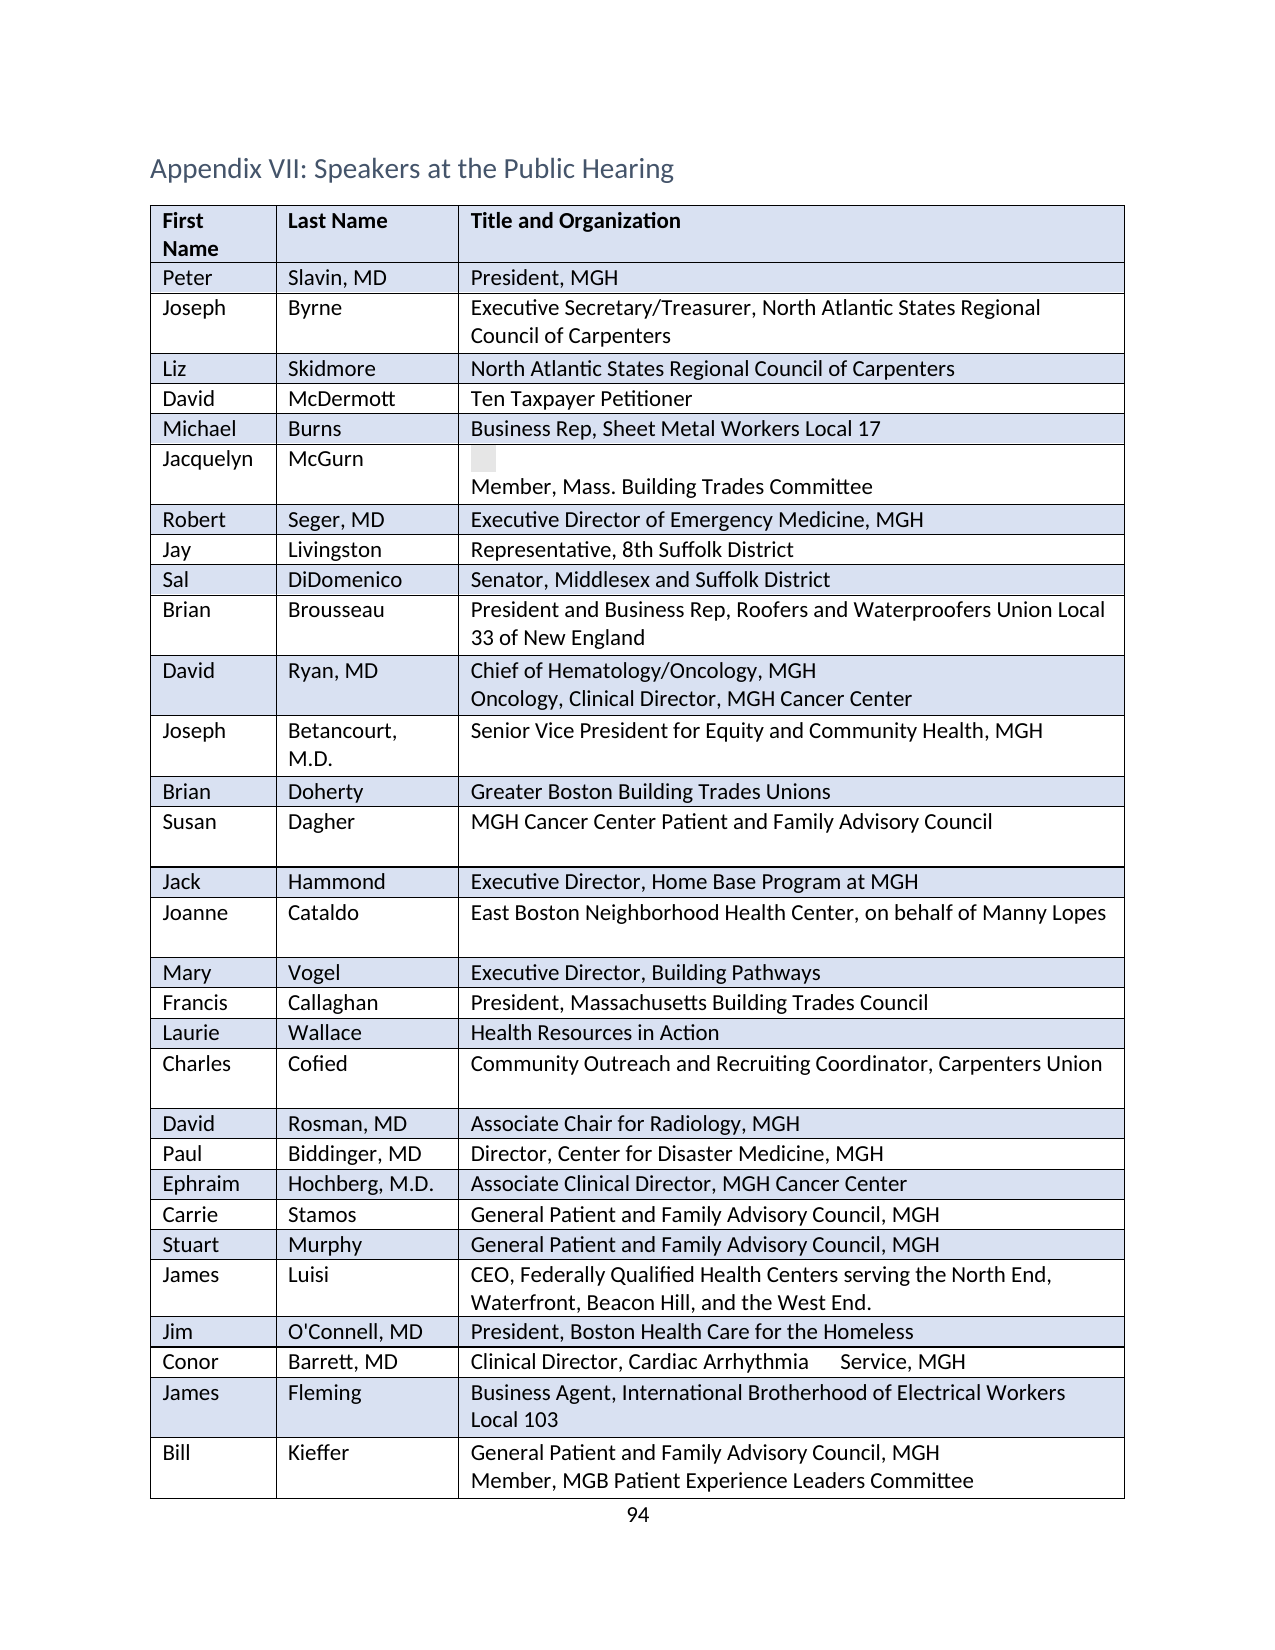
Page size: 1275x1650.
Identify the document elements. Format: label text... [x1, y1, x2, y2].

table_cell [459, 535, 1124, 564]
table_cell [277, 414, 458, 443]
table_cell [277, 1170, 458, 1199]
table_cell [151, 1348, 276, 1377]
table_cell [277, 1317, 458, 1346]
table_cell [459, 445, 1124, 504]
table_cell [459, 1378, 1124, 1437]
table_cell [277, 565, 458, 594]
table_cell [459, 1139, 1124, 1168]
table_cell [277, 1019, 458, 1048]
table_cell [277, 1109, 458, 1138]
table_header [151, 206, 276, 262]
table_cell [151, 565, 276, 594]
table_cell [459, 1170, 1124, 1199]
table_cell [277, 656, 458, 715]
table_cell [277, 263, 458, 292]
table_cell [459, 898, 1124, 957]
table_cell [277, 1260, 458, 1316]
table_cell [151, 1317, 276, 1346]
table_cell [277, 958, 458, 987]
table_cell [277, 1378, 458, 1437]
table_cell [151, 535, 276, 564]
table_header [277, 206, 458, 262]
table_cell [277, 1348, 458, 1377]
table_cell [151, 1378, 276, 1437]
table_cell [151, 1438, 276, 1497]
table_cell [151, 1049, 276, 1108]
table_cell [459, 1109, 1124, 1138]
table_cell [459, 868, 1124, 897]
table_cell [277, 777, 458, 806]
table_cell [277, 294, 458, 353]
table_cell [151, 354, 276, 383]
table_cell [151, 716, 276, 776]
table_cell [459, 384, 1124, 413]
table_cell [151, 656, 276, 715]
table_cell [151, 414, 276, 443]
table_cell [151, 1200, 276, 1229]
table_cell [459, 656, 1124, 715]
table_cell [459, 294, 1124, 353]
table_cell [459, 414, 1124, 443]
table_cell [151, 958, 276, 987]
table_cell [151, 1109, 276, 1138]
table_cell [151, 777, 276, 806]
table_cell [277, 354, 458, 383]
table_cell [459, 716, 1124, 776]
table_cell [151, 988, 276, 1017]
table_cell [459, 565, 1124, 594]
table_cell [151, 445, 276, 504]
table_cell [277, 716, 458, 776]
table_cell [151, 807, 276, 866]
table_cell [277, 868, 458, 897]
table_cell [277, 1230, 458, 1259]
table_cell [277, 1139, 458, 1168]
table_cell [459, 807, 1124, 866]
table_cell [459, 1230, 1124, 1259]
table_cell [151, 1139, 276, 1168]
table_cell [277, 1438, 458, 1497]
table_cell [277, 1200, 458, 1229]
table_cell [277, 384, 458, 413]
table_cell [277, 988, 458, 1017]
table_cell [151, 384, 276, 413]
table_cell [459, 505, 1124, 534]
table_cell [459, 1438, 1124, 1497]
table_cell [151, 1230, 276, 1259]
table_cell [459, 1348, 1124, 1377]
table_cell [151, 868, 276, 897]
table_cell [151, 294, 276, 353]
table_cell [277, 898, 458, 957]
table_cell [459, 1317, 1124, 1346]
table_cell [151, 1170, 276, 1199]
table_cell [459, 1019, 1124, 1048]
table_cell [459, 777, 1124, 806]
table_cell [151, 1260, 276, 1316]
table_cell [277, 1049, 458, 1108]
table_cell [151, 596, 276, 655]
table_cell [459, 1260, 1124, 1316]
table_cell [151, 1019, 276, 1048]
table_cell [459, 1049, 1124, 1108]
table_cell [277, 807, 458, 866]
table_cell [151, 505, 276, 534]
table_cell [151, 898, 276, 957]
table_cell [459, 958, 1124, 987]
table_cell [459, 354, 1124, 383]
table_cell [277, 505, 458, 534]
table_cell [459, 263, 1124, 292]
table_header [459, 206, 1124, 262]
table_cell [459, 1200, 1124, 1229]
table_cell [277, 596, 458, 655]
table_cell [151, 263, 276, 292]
text Appendix VII: Speakers at the Public Hearing [150, 150, 1125, 186]
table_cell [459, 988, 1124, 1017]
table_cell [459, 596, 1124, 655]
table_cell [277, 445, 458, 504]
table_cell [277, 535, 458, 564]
